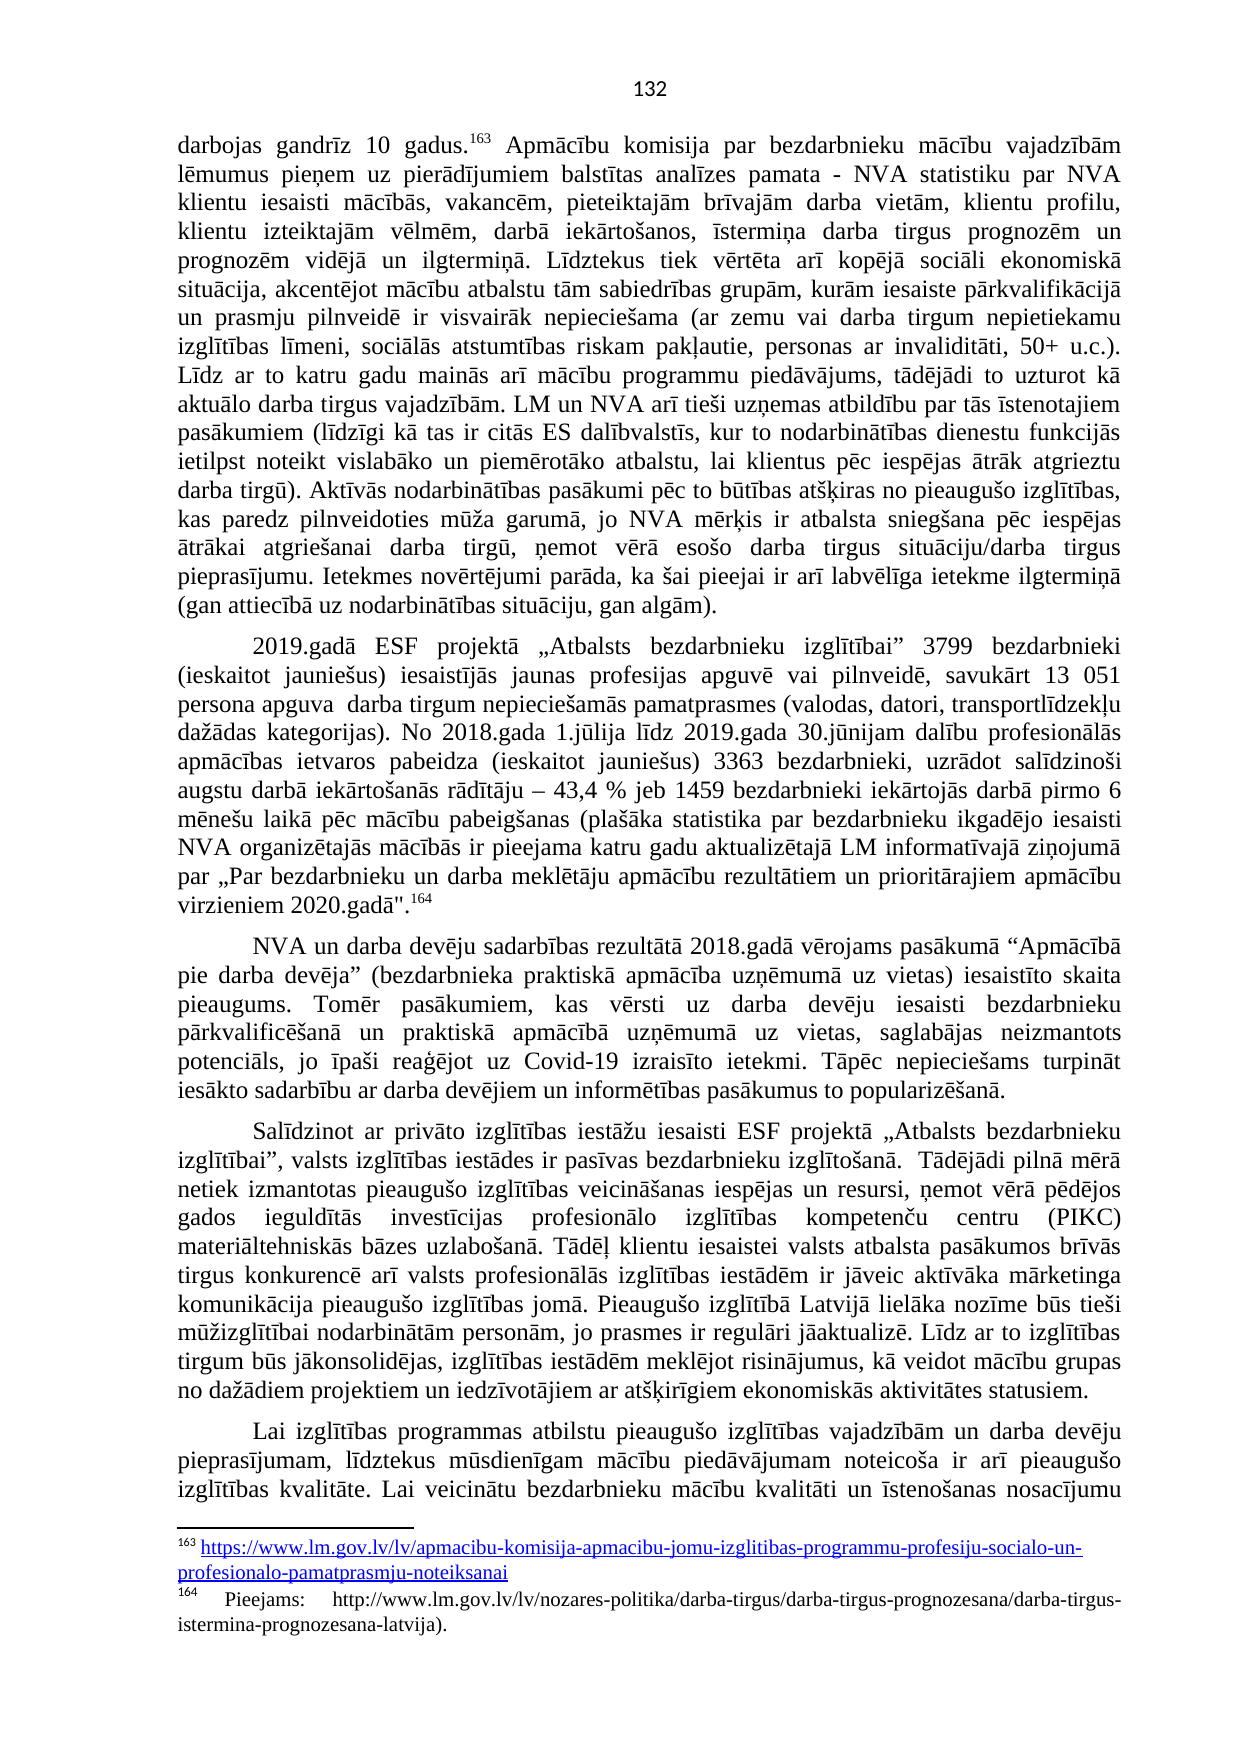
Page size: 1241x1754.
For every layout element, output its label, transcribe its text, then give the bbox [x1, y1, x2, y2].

text 2019.gadā ESF projektā „Atbalsts bezdarbnieku izglītībai” 3799 bezdarbnieki (ieskaitot jauniešus) iesaistījās jaunas profesijas apguvē vai pilnveidē, savukārt 13 051 persona apguva darba tirgum nepieciešamās pamatprasmes (valodas, datori, transportlīdzekļu dažādas kategorijas). No 2018.gada 1.jūlija līdz 2019.gada 30.jūnijam dalību profesionālās apmācības ietvaros pabeidza (ieskaitot jauniešus) 3363 bezdarbnieki, uzrādot salīdzinoši augstu darbā iekārtošanās rādītāju – 43,4 % jeb 1459 bezdarbnieki iekārtojās darbā pirmo 6 mēnešu laikā pēc mācību pabeigšanas (plašāka statistika par bezdarbnieku ikgadējo iesaisti NVA organizētajās mācībās ir pieejama katru gadu aktualizētajā LM informatīvajā ziņojumā par „Par bezdarbnieku un darba meklētāju apmācību rezultātiem un prioritārajiem apmācību virzieniem 2020.gadā". [177, 631, 1122, 919]
text Salīdzinot ar privāto izglītības iestāžu iesaisti ESF projektā „Atbalsts bezdarbnieku izglītībai”, valsts izglītības iestādes ir pasīvas bezdarbnieku izglītošanā. Tādējādi pilnā mērā netiek izmantotas pieaugušo izglītības veicināšanas iespējas un resursi, ņemot vērā pēdējos gados ieguldītās investīcijas profesionālo izglītības kompetenču centru (PIKC) materiāltehniskās bāzes uzlabošanā. Tādēļ klientu iesaistei valsts atbalsta pasākumos brīvās tirgus konkurencē arī valsts profesionālās izglītības iestādēm ir jāveic aktīvāka mārketinga komunikācija pieaugušo izglītības jomā. Pieaugušo izglītībā Latvijā lielāka nozīme būs tieši mūžizglītībai nodarbinātām personām, jo prasmes ir regulāri jāaktualizē. Līdz ar to izglītības tirgum būs jākonsolidējas, izglītības iestādēm meklējot risinājumus, kā veidot mācību grupas no dažādiem projektiem un iedzīvotājiem ar atšķirīgiem ekonomiskās aktivitātes statusiem. [177, 1116, 1122, 1404]
text NVA un darba devēju sadarbības rezultātā 2018.gadā vērojams pasākumā “Apmācībā pie darba devēja” (bezdarbnieka praktiskā apmācība uzņēmumā uz vietas) iesaistīto skaita pieaugums. Tomēr pasākumiem, kas vērsti uz darba devēju iesaisti bezdarbnieku pārkvalificēšanā un praktiskā apmācībā uzņēmumā uz vietas, saglabājas neizmantots potenciāls, jo īpaši reaģējot uz Covid-19 izraisīto ietekmi. Tāpēc nepieciešams turpināt iesākto sadarbību ar darba devējiem un informētības pasākumus to popularizēšanā. [177, 931, 1122, 1104]
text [177, 130, 1122, 619]
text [177, 1416, 1122, 1502]
